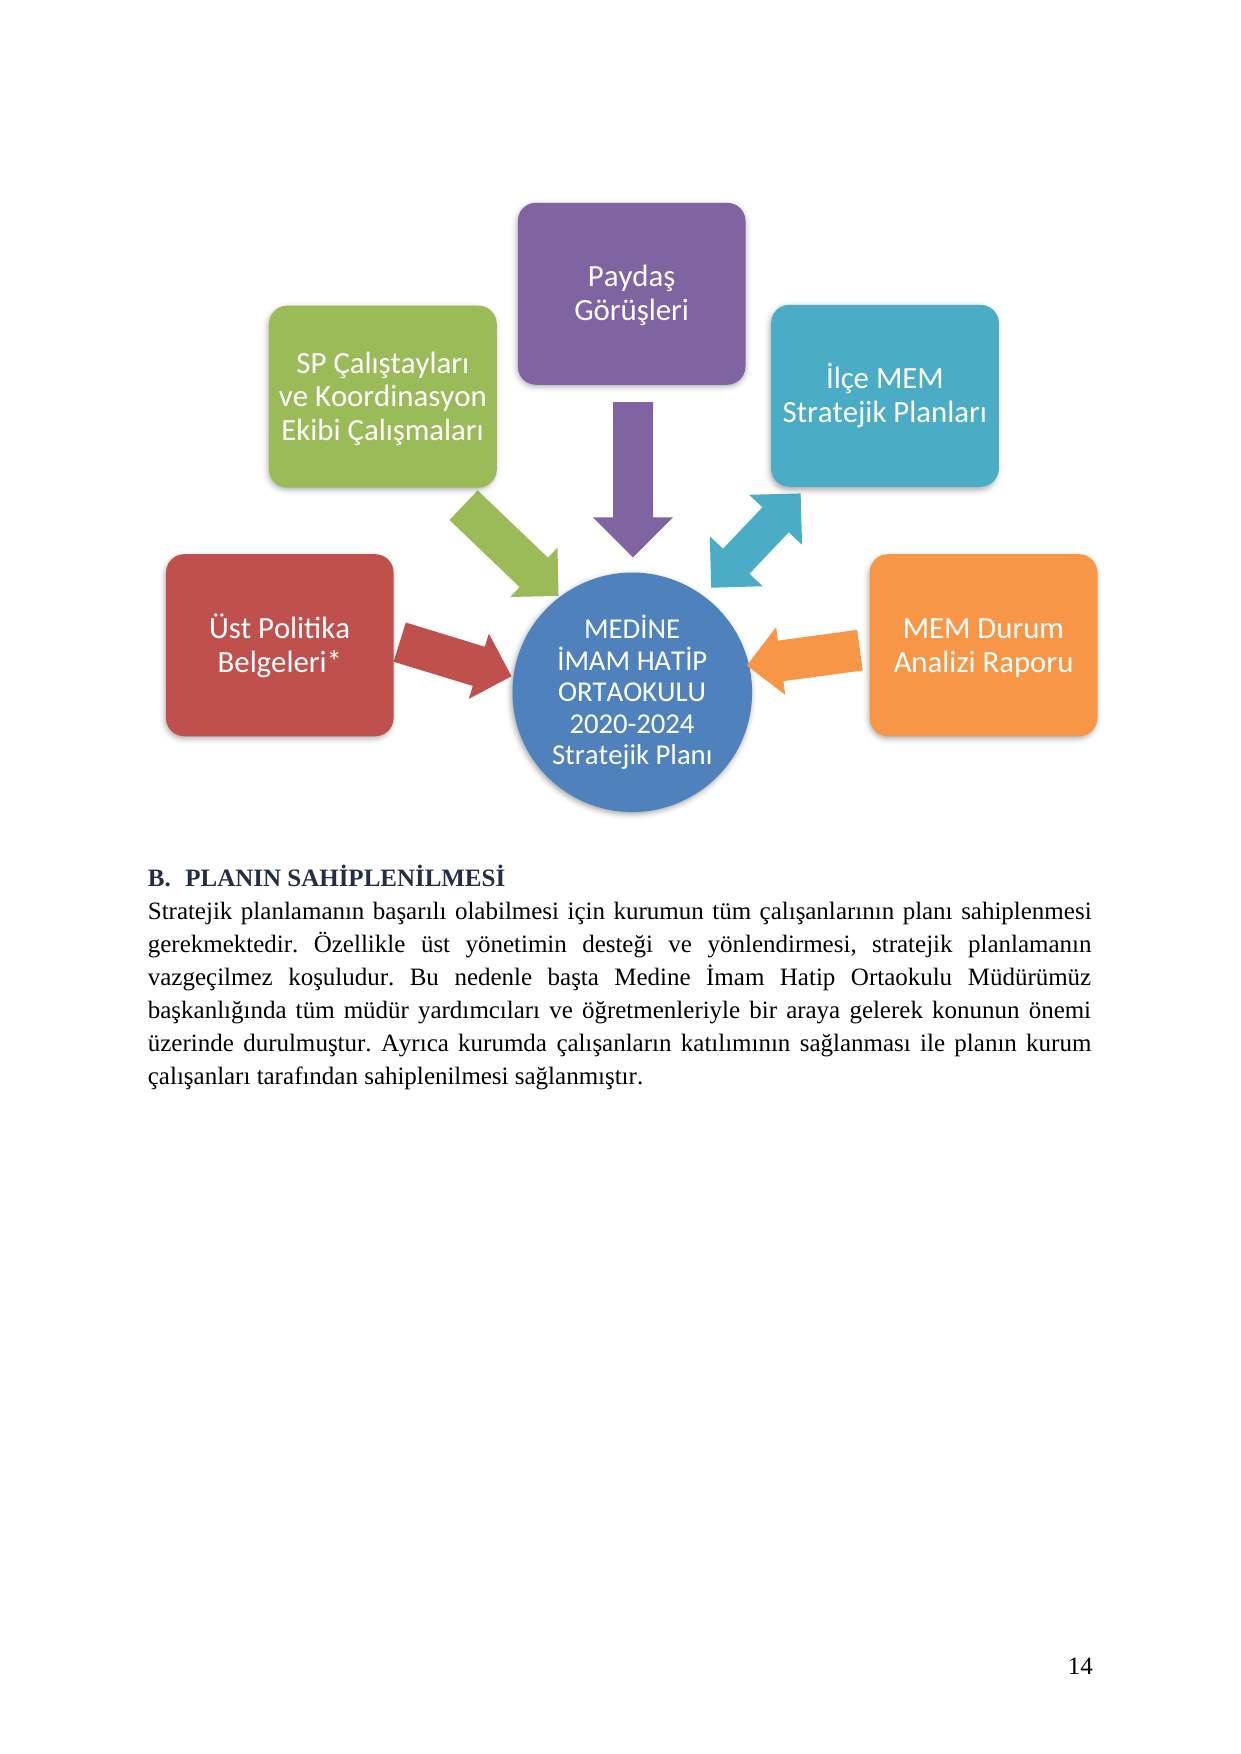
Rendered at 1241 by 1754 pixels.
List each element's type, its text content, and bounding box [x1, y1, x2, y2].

text Stratejik planlamanın başarılı olabilmesi için kurumun tüm çalışanlarının planı sahiplenmesi gerekmektedir. Özellikle üst yönetimin desteği ve yönlendirmesi, stratejik planlamanın vazgeçilmez koşuludur. Bu nedenle başta Medine İmam Hatip Ortaokulu Müdürümüz başkanlığında tüm müdür yardımcıları ve öğretmenleriyle bir araya gelerek konunun önemi üzerinde durulmuştur. Ayrıca kurumda çalışanların katılımının sağlanması ile planın kurum çalışanları tarafından sahiplenilmesi sağlanmıştır. [148, 896, 1093, 1089]
list PLANIN SAHİPLENİLMESİ [148, 863, 1093, 891]
